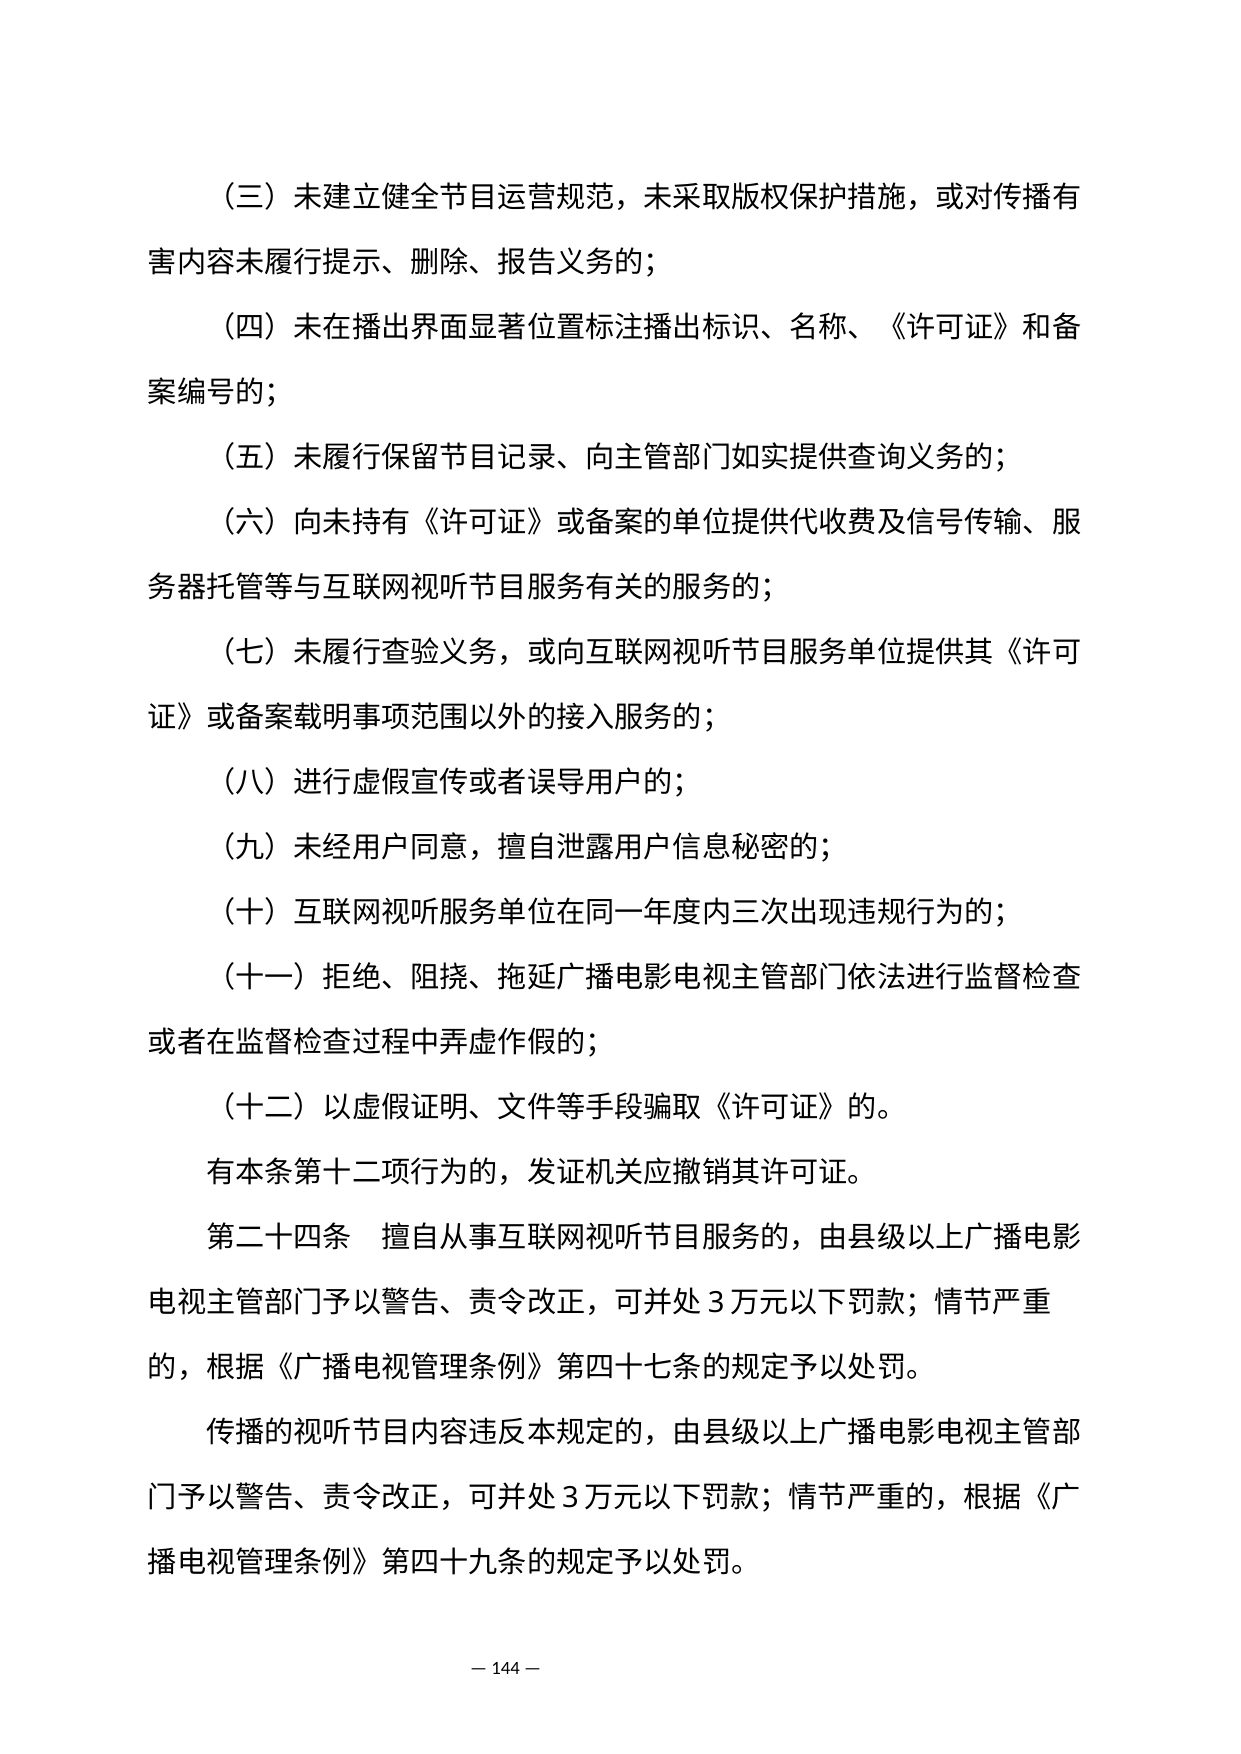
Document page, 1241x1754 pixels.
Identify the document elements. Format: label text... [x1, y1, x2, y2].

text 第二十四条 擅自从事互联网视听节目服务的，由县级以上广播电影电视主管部门予以警告、责令改正，可并处3万元以下罚款；情节严重的，根据《广播电视管理条例》第四十七条的规定予以处罚。 [148, 1202, 1093, 1397]
text （十）互联网视听服务单位在同一年度内三次出现违规行为的； [148, 877, 1093, 942]
text （三）未建立健全节目运营规范，未采取版权保护措施，或对传播有害内容未履行提示、删除、报告义务的； [148, 162, 1093, 292]
text （四）未在播出界面显著位置标注播出标识、名称、《许可证》和备案编号的； [148, 292, 1093, 422]
text 传播的视听节目内容违反本规定的，由县级以上广播电影电视主管部门予以警告、责令改正，可并处3万元以下罚款；情节严重的，根据《广播电视管理条例》第四十九条的规定予以处罚。 [148, 1397, 1093, 1592]
text （八）进行虚假宣传或者误导用户的； [148, 747, 1093, 812]
text 有本条第十二项行为的，发证机关应撤销其许可证。 [148, 1137, 1093, 1202]
text （五）未履行保留节目记录、向主管部门如实提供查询义务的； [148, 422, 1093, 487]
text （九）未经用户同意，擅自泄露用户信息秘密的； [148, 812, 1093, 877]
text （七）未履行查验义务，或向互联网视听节目服务单位提供其《许可证》或备案载明事项范围以外的接入服务的； [148, 617, 1093, 747]
text （六）向未持有《许可证》或备案的单位提供代收费及信号传输、服务器托管等与互联网视听节目服务有关的服务的； [148, 487, 1093, 617]
text （十二）以虚假证明、文件等手段骗取《许可证》的。 [148, 1072, 1093, 1137]
text （十一）拒绝、阻挠、拖延广播电影电视主管部门依法进行监督检查或者在监督检查过程中弄虚作假的； [148, 942, 1093, 1072]
